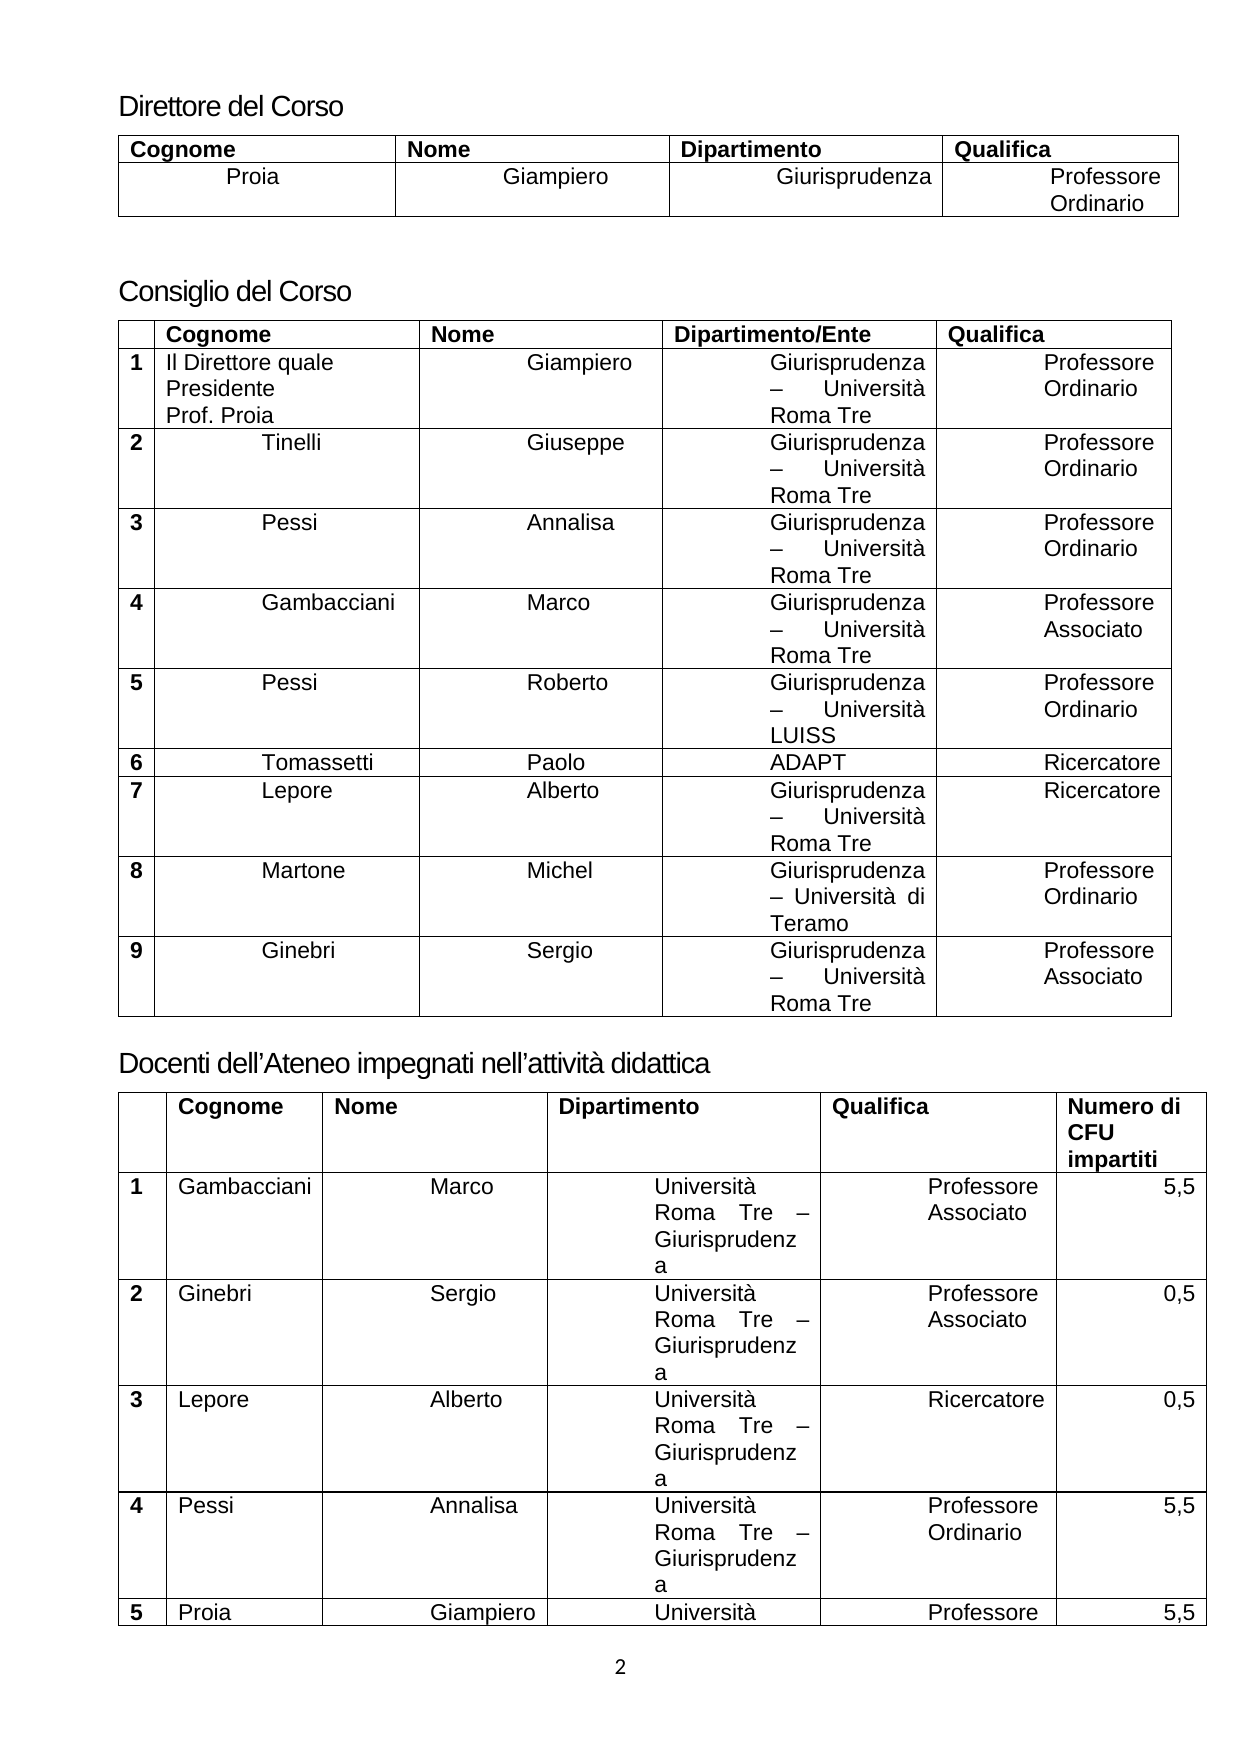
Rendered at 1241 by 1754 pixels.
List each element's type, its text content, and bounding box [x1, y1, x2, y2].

table_cell 4 [119, 1493, 166, 1598]
table_cell Giurisprudenza – Università Roma Tre [663, 349, 936, 428]
table_cell Giurisprudenza – Università Roma Tre [663, 429, 936, 508]
table_cell Giurisprudenza – Università Roma Tre [663, 937, 936, 1016]
table_cell Alberto [420, 777, 662, 856]
table_cell Ricercatore [821, 1386, 1056, 1491]
table_header Dipartimento [548, 1093, 820, 1172]
table_cell Gambacciani [167, 1173, 322, 1278]
table_header Nome [323, 1093, 547, 1172]
table_cell Professore Associato [937, 937, 1171, 1016]
table_cell Giampiero [323, 1599, 547, 1625]
table_cell 6 [119, 749, 154, 776]
table_cell 5 [119, 1599, 166, 1625]
table_cell Professore Associato [937, 589, 1171, 668]
table_cell Professore Ordinario [937, 429, 1171, 508]
table_cell Annalisa [420, 509, 662, 588]
table_cell Marco [420, 589, 662, 668]
table_cell Roberto [420, 669, 662, 748]
table_cell ADAPT [663, 749, 936, 776]
table_cell 5 [119, 669, 154, 748]
table_cell Professore Ordinario [821, 1493, 1056, 1598]
table_cell 5,5 [1057, 1173, 1206, 1278]
table_cell 3 [119, 509, 154, 588]
table_cell Giampiero [420, 349, 662, 428]
table_cell Giurisprudenza – Università Roma Tre [663, 777, 936, 856]
table_cell 1 [119, 349, 154, 428]
table_cell Università Roma Tre –Giurisprudenza [548, 1173, 820, 1278]
table_cell Giurisprudenza – Università Roma Tre [663, 589, 936, 668]
table_cell Sergio [323, 1280, 547, 1385]
table_cell 2 [119, 1280, 166, 1385]
table_cell 0,5 [1057, 1386, 1206, 1491]
table_header Cognome [119, 136, 395, 162]
table_cell 9 [119, 937, 154, 1016]
table_cell Professore Ordinario [943, 163, 1178, 216]
table_header Cognome [167, 1093, 322, 1172]
table_cell Università Roma Tre – Giurisprudenza [548, 1280, 820, 1385]
table_header Cognome [155, 321, 419, 348]
table_cell Giurisprudenza – Università Roma Tre [663, 509, 936, 588]
table_cell Sergio [420, 937, 662, 1016]
table_cell 3 [119, 1386, 166, 1491]
table_cell Michel [420, 857, 662, 936]
title Direttore del Corso [118, 89, 1122, 122]
table_cell 0,5 [1057, 1280, 1206, 1385]
table_cell Giuseppe [420, 429, 662, 508]
table_cell Paolo [420, 749, 662, 776]
table_cell Tinelli [155, 429, 419, 508]
table_cell Annalisa [323, 1493, 547, 1598]
table_header Qualifica [943, 136, 1178, 162]
table_cell Professore Ordinario [937, 669, 1171, 748]
table_cell Giurisprudenza – Università LUISS [663, 669, 936, 748]
table_cell Ginebri [155, 937, 419, 1016]
table_cell Lepore [155, 777, 419, 856]
table_header Nome [396, 136, 669, 162]
table_cell Giurisprudenza [670, 163, 942, 216]
table_header Dipartimento [670, 136, 942, 162]
table_header [119, 321, 154, 348]
table_cell Martone [155, 857, 419, 936]
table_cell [548, 1599, 820, 1625]
table_cell 8 [119, 857, 154, 936]
table_header Qualifica [937, 321, 1171, 348]
table_cell 7 [119, 777, 154, 856]
table_cell Marco [323, 1173, 547, 1278]
table_cell 5,5 [1057, 1599, 1206, 1625]
table_cell Pessi [155, 509, 419, 588]
table_cell Università Roma Tre – Giurisprudenza [548, 1493, 820, 1598]
table_header Nome [420, 321, 662, 348]
table_cell Professore Associato [821, 1173, 1056, 1278]
table_header Numero di CFU impartiti [1057, 1093, 1206, 1172]
table_cell 2 [119, 429, 154, 508]
table_cell Alberto [323, 1386, 547, 1491]
table_cell Ricercatore [937, 777, 1171, 856]
table_cell 1 [119, 1173, 166, 1278]
table_cell Gambacciani [155, 589, 419, 668]
title Consiglio del Corso [118, 274, 1122, 308]
table_header Qualifica [821, 1093, 1056, 1172]
table_header [119, 1093, 166, 1172]
table_cell 4 [119, 589, 154, 668]
table_cell Professore Associato [821, 1280, 1056, 1385]
table_cell Professore Ordinario [937, 857, 1171, 936]
table_cell Ginebri [167, 1280, 322, 1385]
table_cell Tomassetti [155, 749, 419, 776]
table_cell Pessi [155, 669, 419, 748]
table_header Dipartimento/Ente [663, 321, 936, 348]
table_cell Proia [119, 163, 395, 216]
table_cell Giurisprudenza – Università di Teramo [663, 857, 936, 936]
table_cell Professore Ordinario [937, 509, 1171, 588]
table_cell Giampiero [396, 163, 669, 216]
table_cell Il Direttore quale Presidente Prof. Proia [155, 349, 419, 428]
table_cell Lepore [167, 1386, 322, 1491]
table_cell 5,5 [1057, 1493, 1206, 1598]
table_cell Professore Ordinario [937, 349, 1171, 428]
table_cell Pessi [167, 1493, 322, 1598]
title Docenti dell’Ateneo impegnati nell’attività didattica [118, 1046, 1122, 1079]
table_cell Università Roma Tre – Giurisprudenza [548, 1386, 820, 1491]
table_cell Ricercatore [937, 749, 1171, 776]
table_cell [821, 1599, 1056, 1625]
table_cell Proia [167, 1599, 322, 1625]
